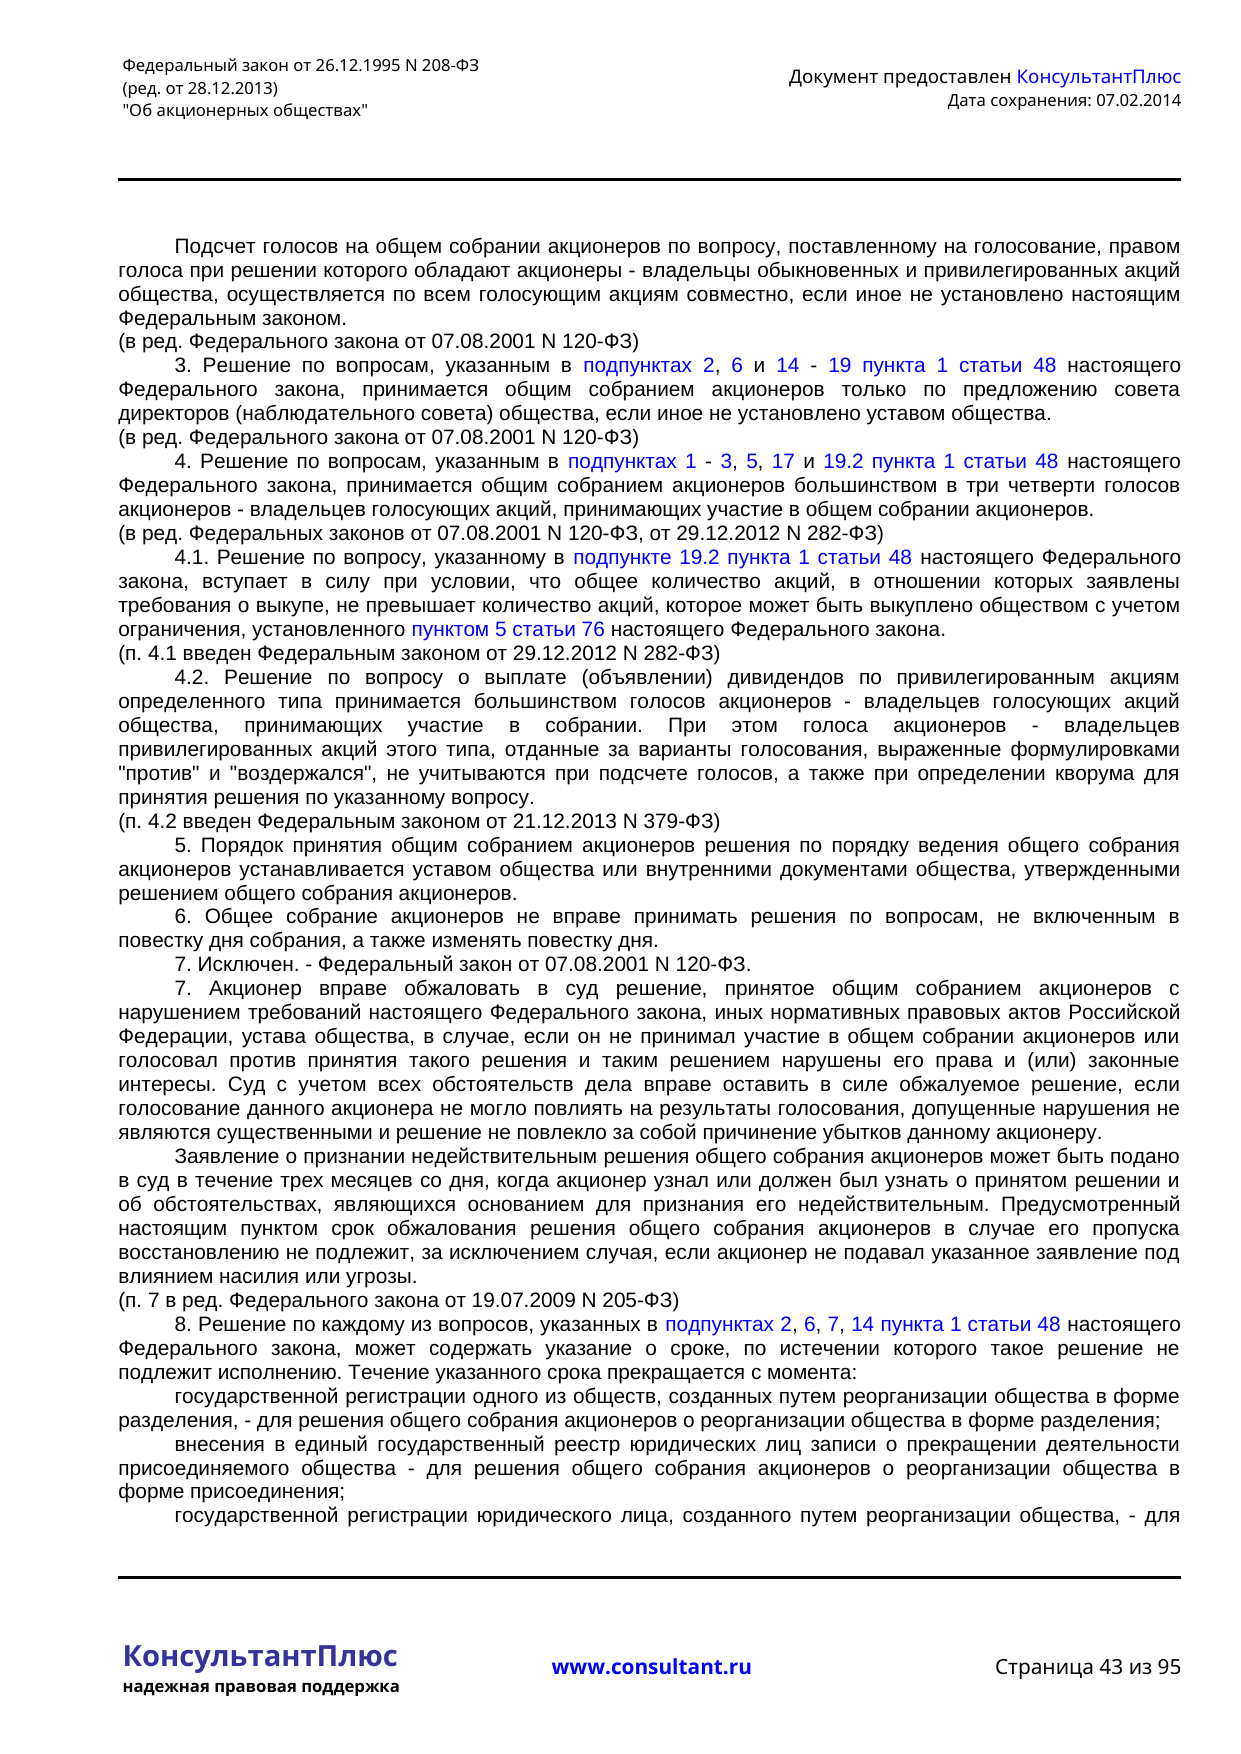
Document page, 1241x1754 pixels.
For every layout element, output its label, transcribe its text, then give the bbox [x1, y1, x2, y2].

text (в ред. Федеральных законов от 07.08.2001 N 120-ФЗ, от 29.12.2012 N 282-ФЗ) [118, 521, 1181, 545]
text 4. Решение по вопросам, указанным в подпунктах 1 - 3, 5, 17 и 19.2 пункта 1 статьи 48 настоящего Федерального закона, принимается общим собранием акционеров большинством в три четверти голосов акционеров - владельцев голосующих акций, принимающих участие в общем собрании акционеров. [118, 449, 1181, 521]
text 4.2. Решение по вопросу о выплате (объявлении) дивидендов по привилегированным акциям определенного типа принимается большинством голосов акционеров - владельцев голосующих акций общества, принимающих участие в собрании. При этом голоса акционеров - владельцев привилегированных акций этого типа, отданные за варианты голосования, выраженные формулировками "против" и "воздержался", не учитываются при подсчете голосов, а также при определении кворума для принятия решения по указанному вопросу. [118, 665, 1181, 808]
text (в ред. Федерального закона от 07.08.2001 N 120-ФЗ) [118, 329, 1181, 353]
text (п. 4.2 введен Федеральным законом от 21.12.2013 N 379-ФЗ) [118, 808, 1181, 832]
text внесения в единый государственный реестр юридических лиц записи о прекращении деятельности присоединяемого общества - для решения общего собрания акционеров о реорганизации общества в форме присоединения; [118, 1431, 1181, 1503]
text 7. Акционер вправе обжаловать в суд решение, принятое общим собранием акционеров с нарушением требований настоящего Федерального закона, иных нормативных правовых актов Российской Федерации, устава общества, в случае, если он не принимал участие в общем собрании акционеров или голосовал против принятия такого решения и таким решением нарушены его права и (или) законные интересы. Суд с учетом всех обстоятельств дела вправе оставить в силе обжалуемое решение, если голосование данного акционера не могло повлиять на результаты голосования, допущенные нарушения не являются существенными и решение не повлекло за собой причинение убытков данному акционеру. [118, 976, 1181, 1144]
text 8. Решение по каждому из вопросов, указанных в подпунктах 2, 6, 7, 14 пункта 1 статьи 48 настоящего Федерального закона, может содержать указание о сроке, по истечении которого такое решение не подлежит исполнению. Течение указанного срока прекращается с момента: [118, 1312, 1181, 1383]
text (п. 7 в ред. Федерального закона от 19.07.2009 N 205-ФЗ) [118, 1288, 1181, 1312]
text государственной регистрации одного из обществ, созданных путем реорганизации общества в форме разделения, - для решения общего собрания акционеров о реорганизации общества в форме разделения; [118, 1383, 1181, 1431]
text 5. Порядок принятия общим собранием акционеров решения по порядку ведения общего собрания акционеров устанавливается уставом общества или внутренними документами общества, утвержденными решением общего собрания акционеров. [118, 832, 1181, 904]
text (п. 4.1 введен Федеральным законом от 29.12.2012 N 282-ФЗ) [118, 641, 1181, 665]
text Заявление о признании недействительным решения общего собрания акционеров может быть подано в суд в течение трех месяцев со дня, когда акционер узнал или должен был узнать о принятом решении и об обстоятельствах, являющихся основанием для признания его недействительным. Предусмотренный настоящим пунктом срок обжалования решения общего собрания акционеров в случае его пропуска восстановлению не подлежит, за исключением случая, если акционер не подавал указанное заявление под влиянием насилия или угрозы. [118, 1144, 1181, 1288]
text 4.1. Решение по вопросу, указанному в подпункте 19.2 пункта 1 статьи 48 настоящего Федерального закона, вступает в силу при условии, что общее количество акций, в отношении которых заявлены требования о выкупе, не превышает количество акций, которое может быть выкуплено обществом с учетом ограничения, установленного пунктом 5 статьи 76 настоящего Федерального закона. [118, 545, 1181, 641]
text 7. Исключен. - Федеральный закон от 07.08.2001 N 120-ФЗ. [118, 952, 1181, 976]
text (в ред. Федерального закона от 07.08.2001 N 120-ФЗ) [118, 425, 1181, 449]
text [118, 1503, 1181, 1527]
text 6. Общее собрание акционеров не вправе принимать решения по вопросам, не включенным в повестку дня собрания, а также изменять повестку дня. [118, 904, 1181, 952]
text Подсчет голосов на общем собрании акционеров по вопросу, поставленному на голосование, правом голоса при решении которого обладают акционеры - владельцы обыкновенных и привилегированных акций общества, осуществляется по всем голосующим акциям совместно, если иное не установлено настоящим Федеральным законом. [118, 233, 1181, 329]
text 3. Решение по вопросам, указанным в подпунктах 2, 6 и 14 - 19 пункта 1 статьи 48 настоящего Федерального закона, принимается общим собранием акционеров только по предложению совета директоров (наблюдательного совета) общества, если иное не установлено уставом общества. [118, 353, 1181, 425]
